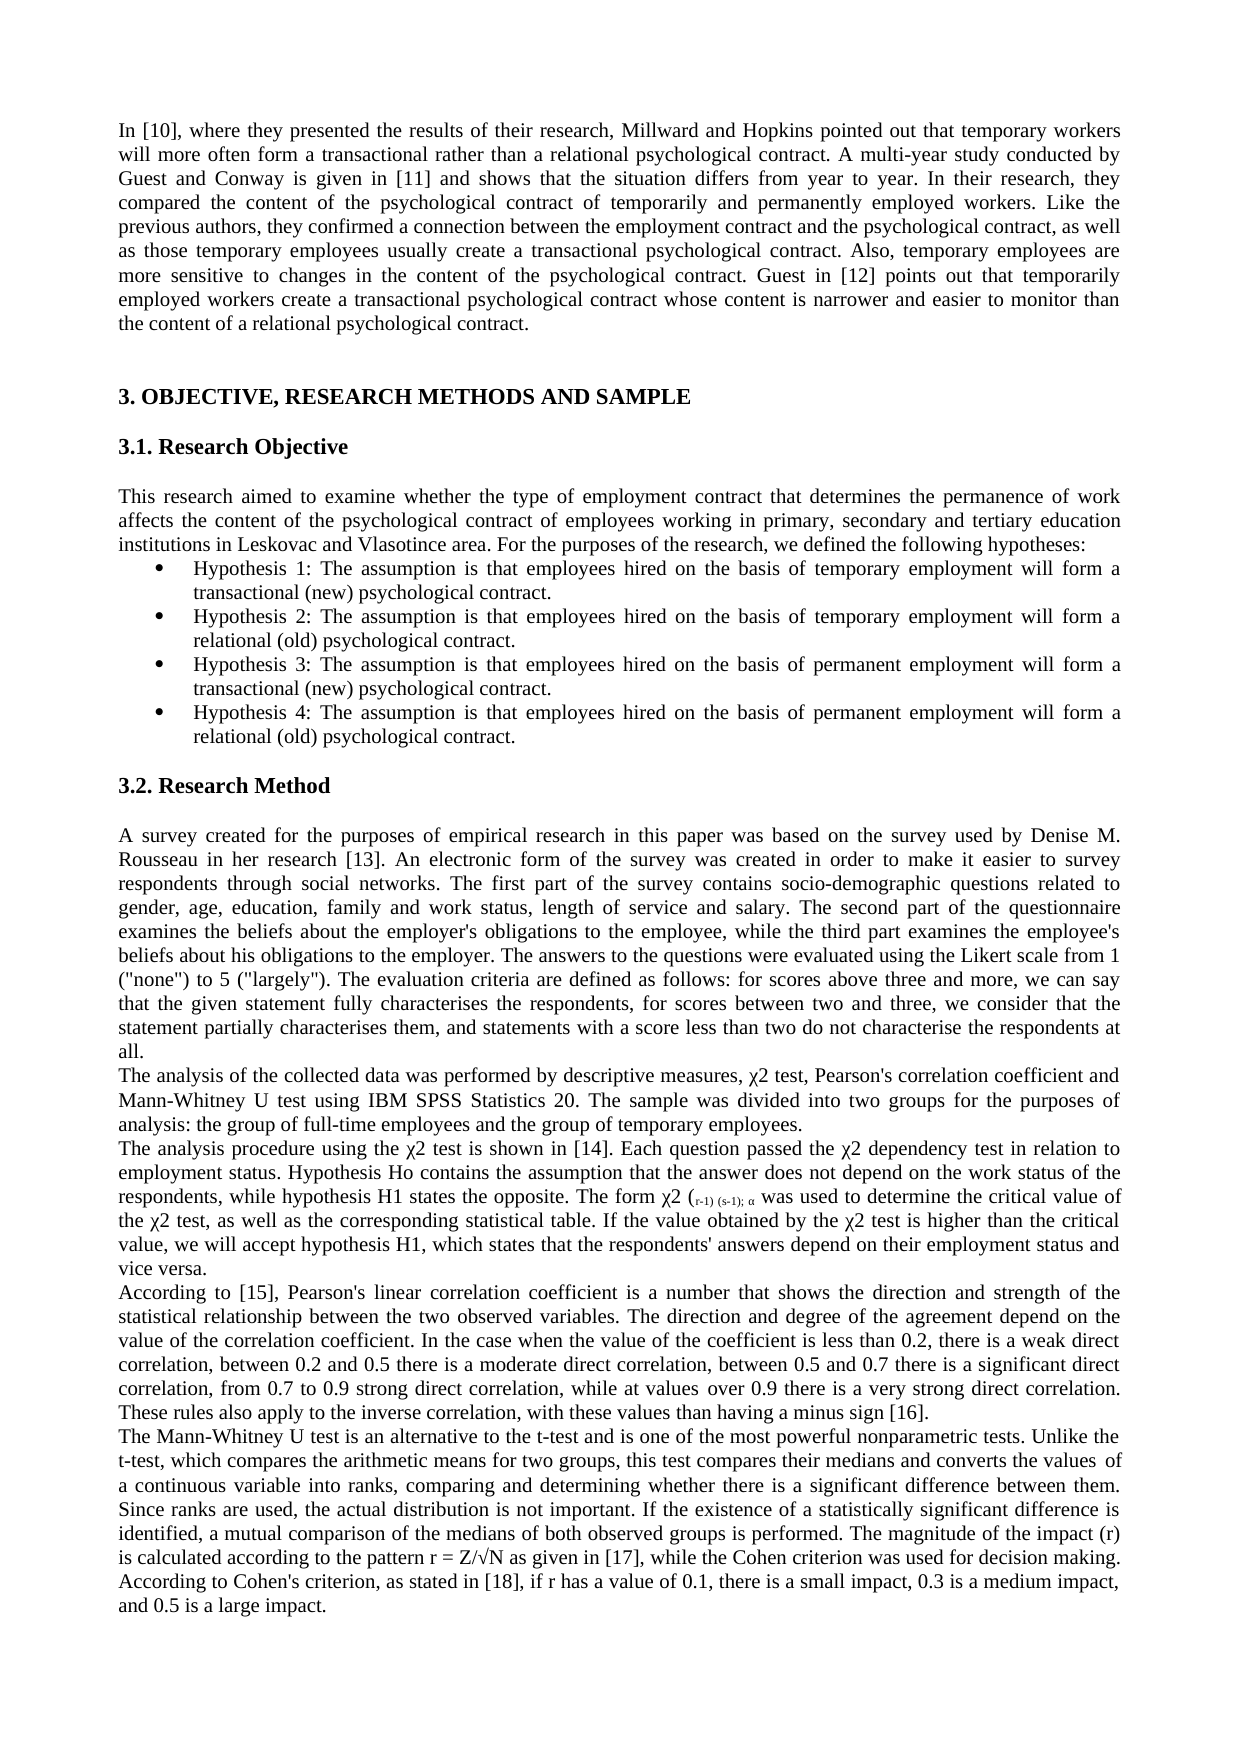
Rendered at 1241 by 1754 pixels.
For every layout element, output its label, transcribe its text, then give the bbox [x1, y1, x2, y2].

text 3.2. Research Method [118, 772, 1122, 799]
list Hypothesis 4: The assumption is that employees hired on the basis of permanent employment will form a relational (old) psychological contract. [156, 700, 1122, 748]
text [118, 118, 1122, 335]
text A survey created for the purposes of empirical research in this paper was based on the survey used by Denise M. Rousseau in her research [13]. An electronic form of the survey was created in order to make it easier to survey respondents through social networks. The first part of the survey contains socio-demographic questions related to gender, age, education, family and work status, length of service and salary. The second part of the questionnaire examines the beliefs about the employer's obligations to the employee, while the third part examines the employee's beliefs about his obligations to the employer. The answers to the questions were evaluated using the Likert scale from 1 ("none") to 5 ("largely"). The evaluation criteria are defined as follows: for scores above three and more, we can say that the given statement fully characterises the respondents, for scores between two and three, we consider that the statement partially characterises them, and statements with a score less than two do not characterise the respondents at all. [118, 823, 1122, 1063]
text The analysis procedure using the χ2 test is shown in [14]. Each question passed the χ2 dependency test in relation to employment status. Hypothesis Ho contains the assumption that the answer does not depend on the work status of the respondents, while hypothesis H1 states the opposite. The form χ2 (r-1) (s-1); α was used to determine the critical value of the χ2 test, as well as the corresponding statistical table. If the value obtained by the χ2 test is higher than the critical value, we will accept hypothesis H1, which states that the respondents' answers depend on their employment status and vice versa. [118, 1136, 1122, 1280]
list 3.1. Research Objective [118, 433, 1122, 459]
list Hypothesis 1: The assumption is that employees hired on the basis of temporary employment will form a transactional (new) psychological contract. [156, 556, 1122, 604]
list Hypothesis 2: The assumption is that employees hired on the basis of temporary employment will form a relational (old) psychological contract. [156, 604, 1122, 652]
text The analysis of the collected data was performed by descriptive measures, χ2 test, Pearson's correlation coefficient and Mann-Whitney U test using IBM SPSS Statistics 20. The sample was divided into two groups for the purposes of analysis: the group of full-time employees and the group of temporary employees. [118, 1063, 1122, 1136]
list 3. OBJECTIVE, RESEARCH METHODS AND sample [118, 383, 1122, 409]
text The Mann-Whitney U test is an alternative to the t-test and is one of the most powerful nonparametric tests. Unlike the t-test, which compares the arithmetic means for two groups, this test compares their medians and converts the values ​​of a continuous variable into ranks, comparing and determining whether there is a significant difference between them. Since ranks are used, the actual distribution is not important. If the existence of a statistically significant difference is identified, a mutual comparison of the medians of both observed groups is performed. The magnitude of the impact (r) is calculated according to the pattern r = Z/√N as given in [17], while the Cohen criterion was used for decision making. According to Cohen's criterion, as stated in [18], if r has a value of 0.1, there is a small impact, 0.3 is a medium impact, and 0.5 is a large impact. [118, 1424, 1122, 1617]
text This research aimed to examine whether the type of employment contract that determines the permanence of work affects the content of the psychological contract of employees working in primary, secondary and tertiary education institutions in Leskovac and Vlasotince area. For the purposes of the research, we defined the following hypotheses: [118, 484, 1122, 556]
list Hypothesis 3: The assumption is that employees hired on the basis of permanent employment will form a transactional (new) psychological contract. [156, 652, 1122, 700]
text According to [15], Pearson's linear correlation coefficient is a number that shows the direction and strength of the statistical relationship between the two observed variables. The direction and degree of the agreement depend on the value of the correlation coefficient. In the case when the value of the coefficient is less than 0.2, there is a weak direct correlation, between 0.2 and 0.5 there is a moderate direct correlation, between 0.5 and 0.7 there is a significant direct correlation, from 0.7 to 0.9 strong direct correlation, while at values ​​over 0.9 there is a very strong direct correlation. These rules also apply to the inverse correlation, with these values ​​than having a minus sign [16]. [118, 1280, 1122, 1424]
